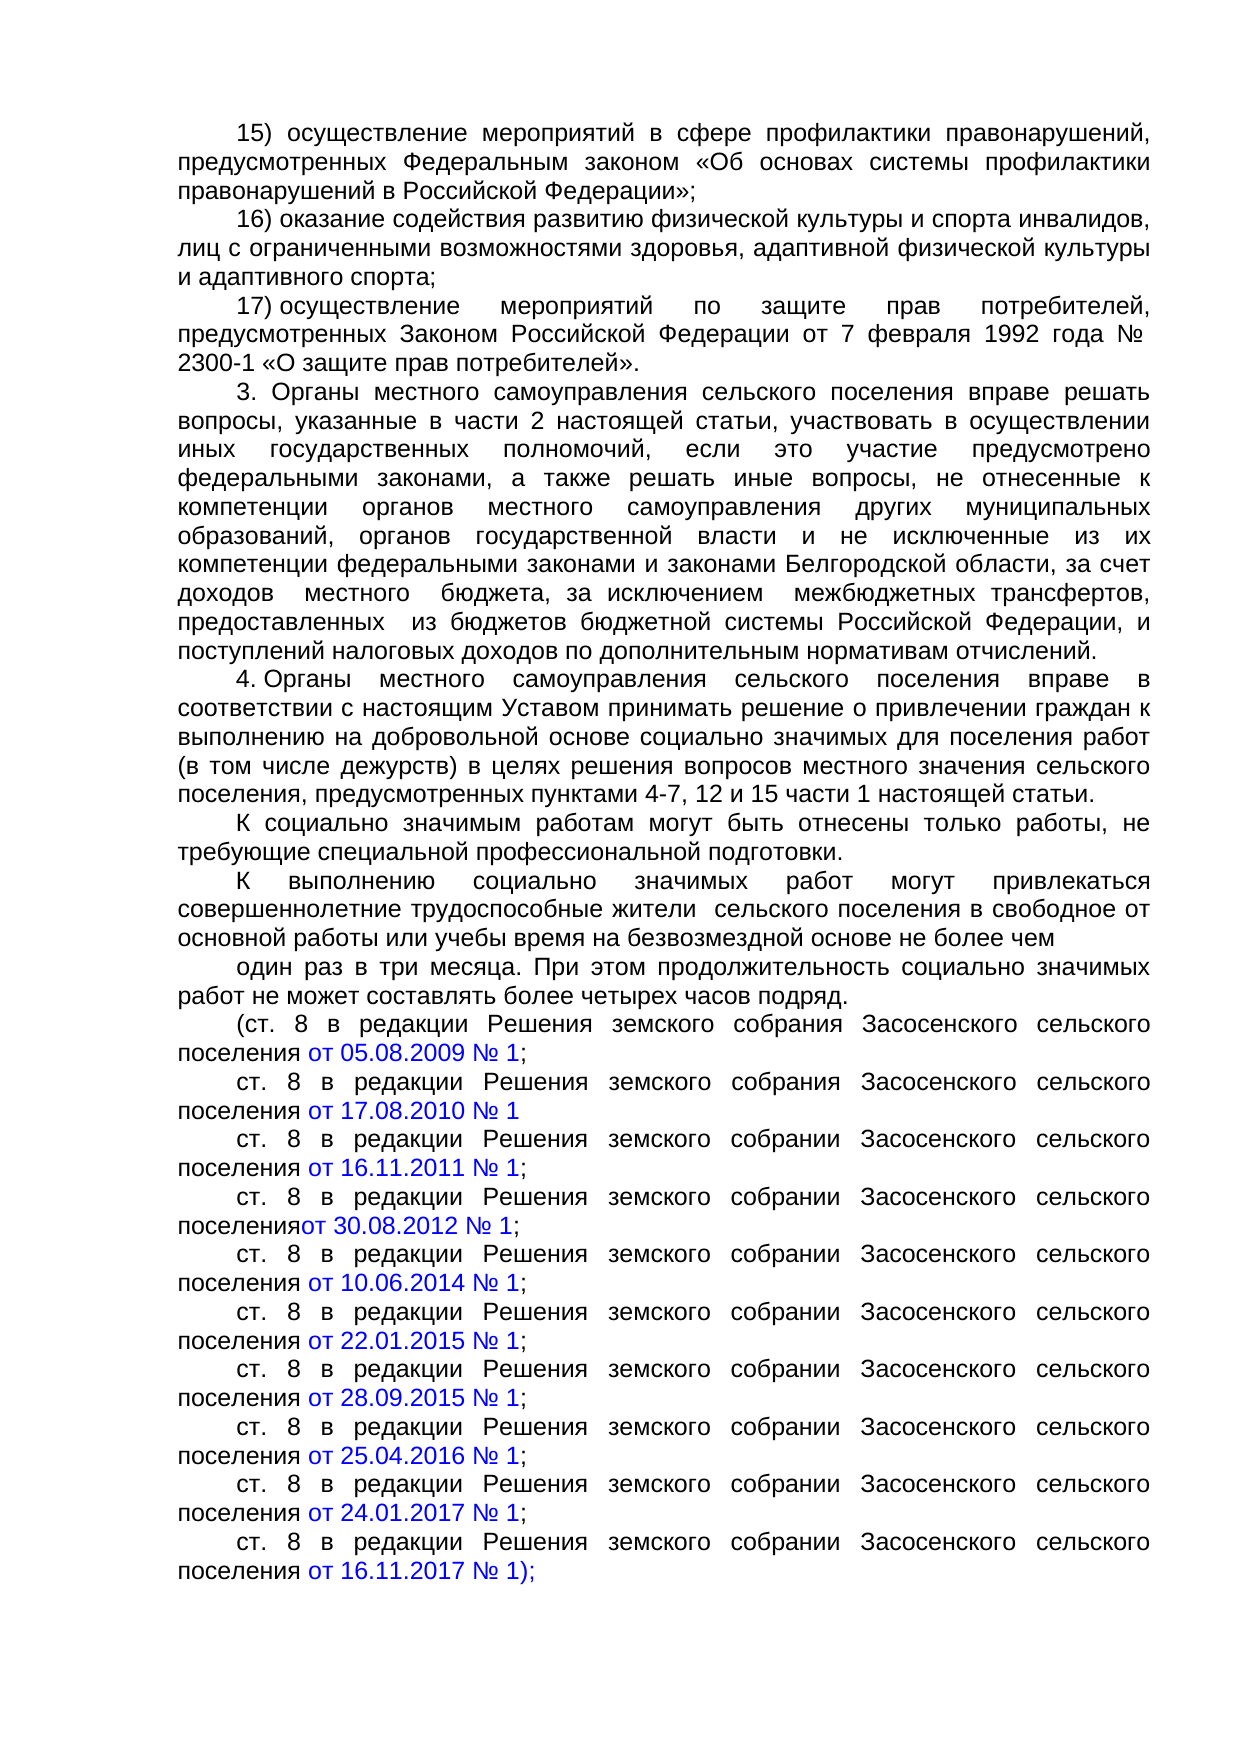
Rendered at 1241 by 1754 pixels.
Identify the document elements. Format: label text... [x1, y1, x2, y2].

text 4. Органы местного самоуправления сельского поселения вправе в соответствии с настоящим Уставом принимать решение о привлечении граждан к выполнению на добровольной основе социально значимых для поселения работ (в том числе дежурств) в целях решения вопросов местного значения сельского поселения, предусмотренных пунктами 4-7, 12 и 15 части 1 настоящей статьи. [177, 664, 1152, 808]
text ст. 8 в редакции Решения земского собрании Засосенского сельского поселенияот 30.08.2012 № 1; [177, 1182, 1152, 1239]
text один раз в три месяца. При этом продолжительность социально значимых работ не может составлять более четырех часов подряд. [177, 952, 1152, 1009]
text К социально значимым работам могут быть отнесены только работы, не требующие специальной профессиональной подготовки. [177, 808, 1152, 866]
text ст. 8 в редакции Решения земского собрании Засосенского сельского поселения от 10.06.2014 № 1; [177, 1239, 1152, 1297]
text 17) осуществление мероприятий по защите прав потребителей, предусмотренных Законом Российской Федерации от 7 февраля 1992 года № 2300-1 «О защите прав потребителей». [177, 291, 1152, 377]
text ст. 8 в редакции Решения земского собрании Засосенского сельского поселения от 25.04.2016 № 1; [177, 1412, 1152, 1469]
text К выполнению социально значимых работ могут привлекаться совершеннолетние трудоспособные жители сельского поселения в свободное от основной работы или учебы время на безвозмездной основе не более чем [177, 866, 1152, 952]
text ст. 8 в редакции Решения земского собрании Засосенского сельского поселения от 22.01.2015 № 1; [177, 1297, 1152, 1354]
text 16) оказание содействия развитию физической культуры и спорта инвалидов, лиц с ограниченными возможностями здоровья, адаптивной физической культуры и адаптивного спорта; [177, 204, 1152, 291]
text 3. Органы местного самоуправления сельского поселения вправе решать вопросы, указанные в части 2 настоящей статьи, участвовать в осуществлении иных государственных полномочий, если это участие предусмотрено федеральными законами, а также решать иные вопросы, не отнесенные к компетенции органов местного самоуправления других муниципальных образований, органов государственной власти и не исключенные из их компетенции федеральными законами и законами Белгородской области, за счет доходов местного бюджета, за исключением межбюджетных трансфертов, предоставленных из бюджетов бюджетной системы Российской Федерации, и поступлений налоговых доходов по дополнительным нормативам отчислений. [177, 377, 1152, 664]
text ст. 8 в редакции Решения земского собрании Засосенского сельского поселения от 28.09.2015 № 1; [177, 1354, 1152, 1412]
text ст. 8 в редакции Решения земского собрания Засосенского сельского поселения от 17.08.2010 № 1 [177, 1067, 1152, 1124]
text ст. 8 в редакции Решения земского собрании Засосенского сельского поселения от 16.11.2011 № 1; [177, 1124, 1152, 1182]
text 15) осуществление мероприятий в сфере профилактики правонарушений, предусмотренных Федеральным законом «Об основах системы профилактики правонарушений в Российской Федерации»; [177, 118, 1152, 204]
text ст. 8 в редакции Решения земского собрании Засосенского сельского поселения от 24.01.2017 № 1; [177, 1469, 1152, 1527]
text ст. 8 в редакции Решения земского собрании Засосенского сельского поселения от 16.11.2017 № 1); [177, 1527, 1152, 1584]
text (ст. 8 в редакции Решения земского собрания Засосенского сельского поселения от 05.08.2009 № 1; [177, 1009, 1152, 1067]
